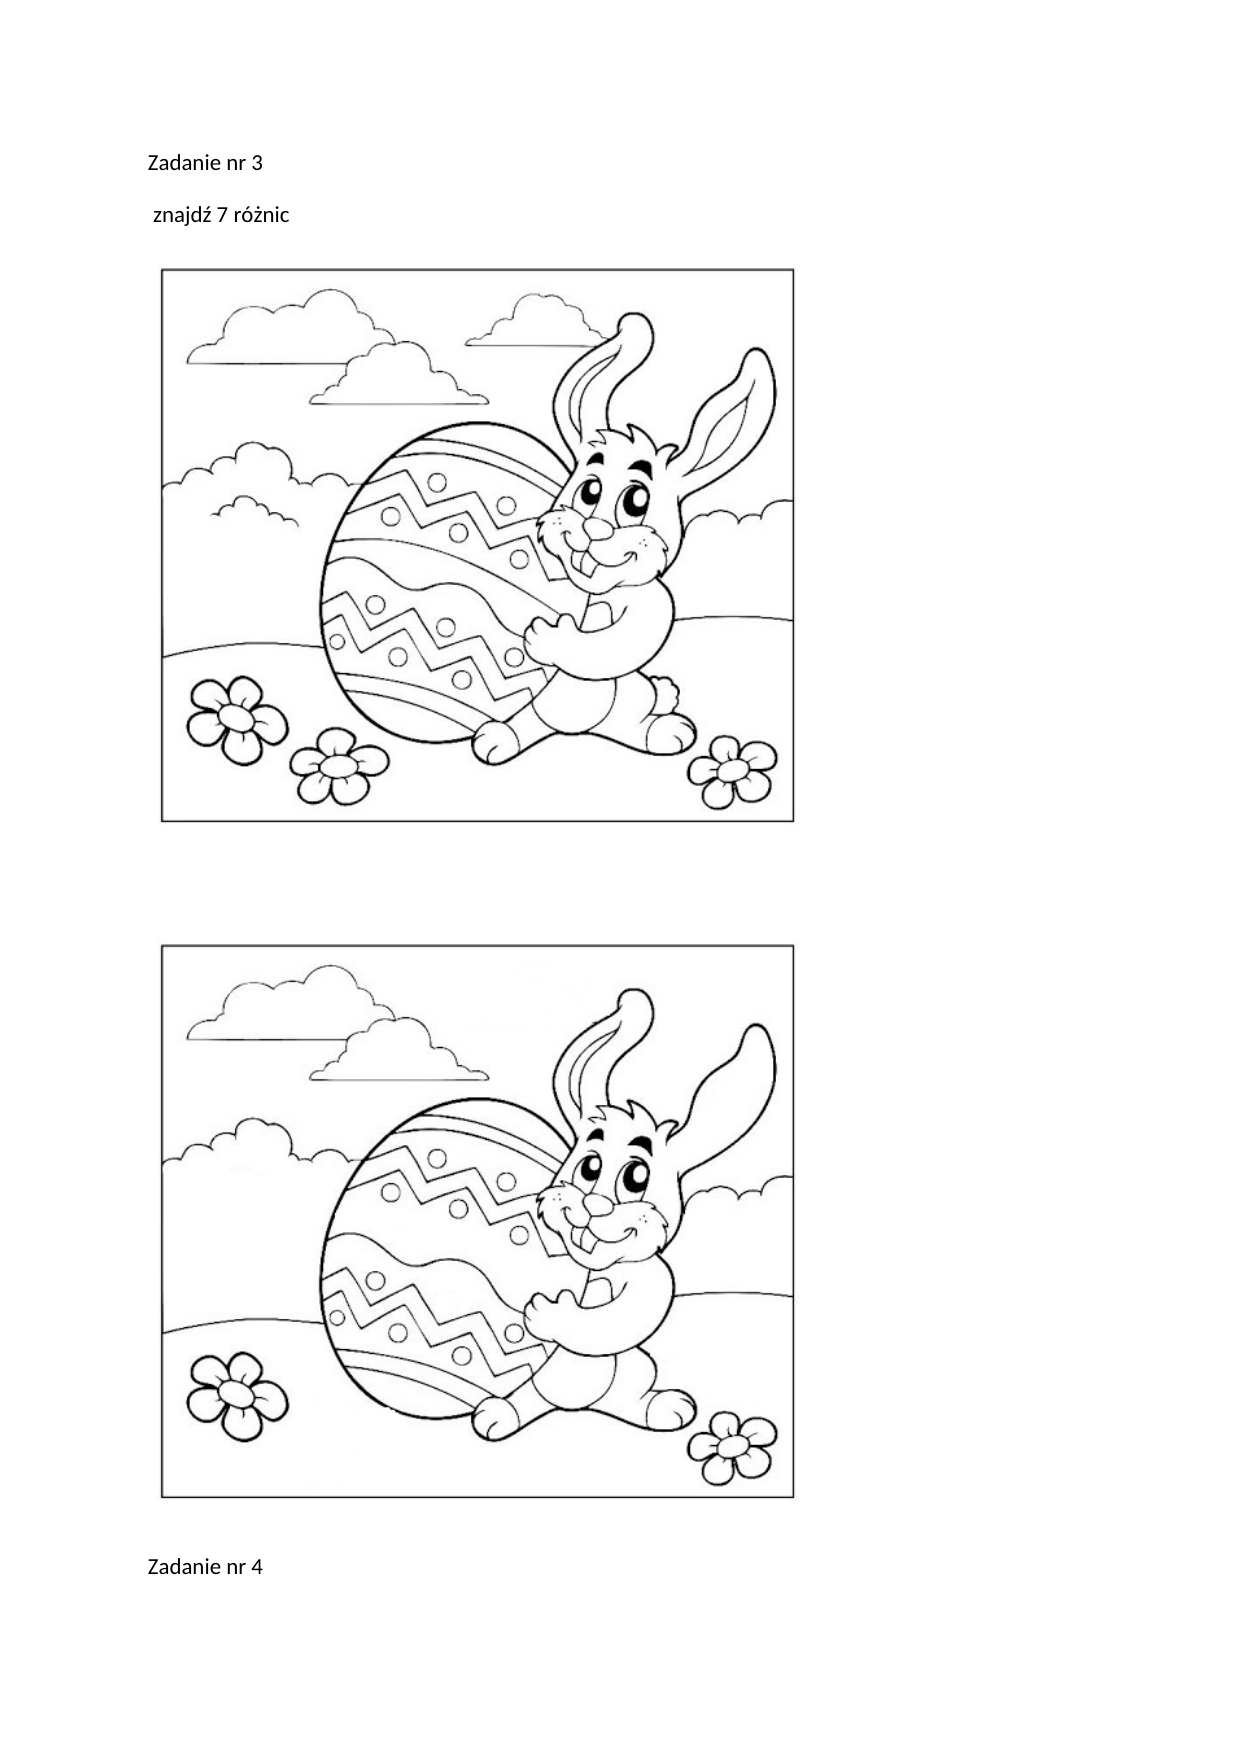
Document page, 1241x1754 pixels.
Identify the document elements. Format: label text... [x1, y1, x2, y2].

text znajdź 7 różnic [148, 201, 1093, 229]
picture [147, 929, 810, 1528]
text Zadanie nr 4 [148, 1552, 1093, 1580]
picture [147, 253, 810, 852]
text Zadanie nr 3 [148, 148, 1093, 176]
